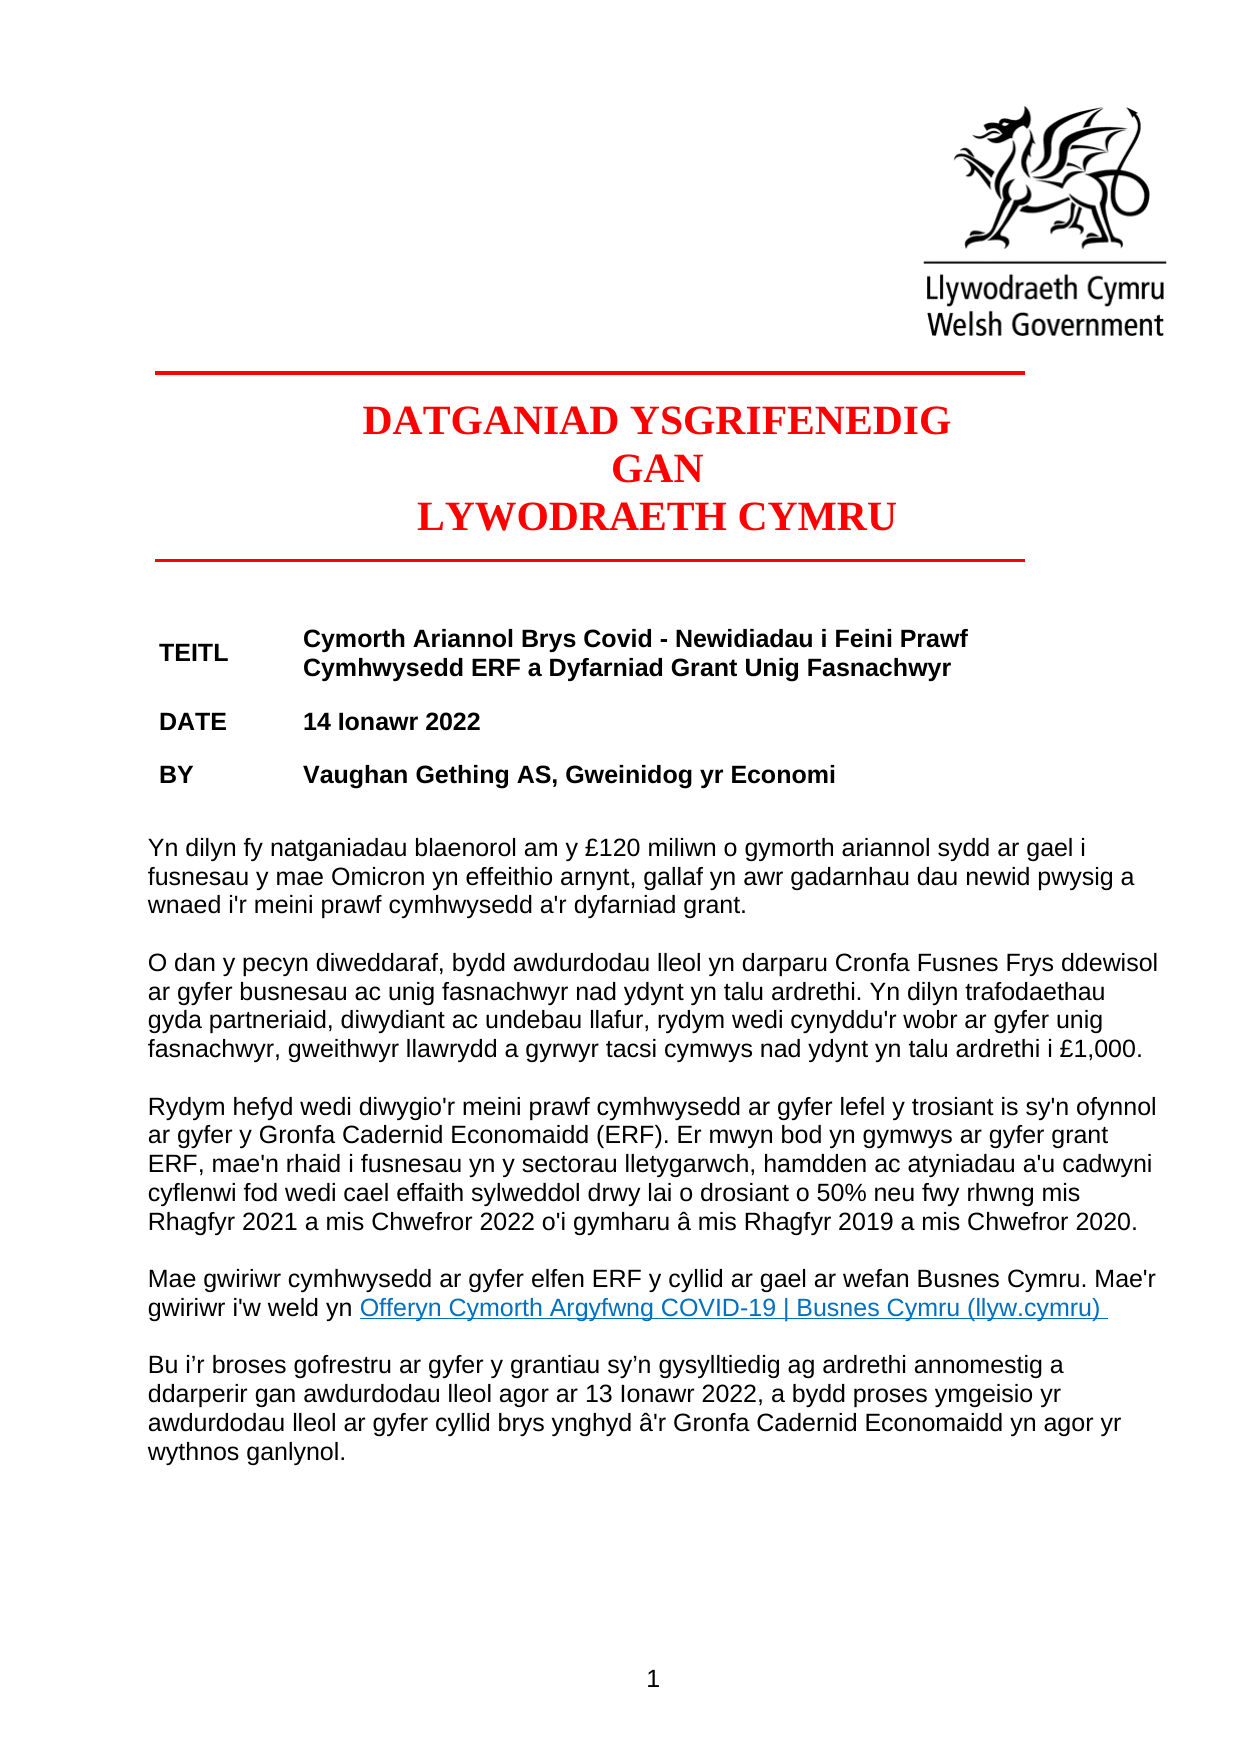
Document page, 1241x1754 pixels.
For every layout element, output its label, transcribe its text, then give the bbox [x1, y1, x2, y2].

table_cell DATE [148, 694, 292, 748]
table_cell BY [148, 748, 292, 802]
subtitle LYWODRAETH CYMRU [148, 491, 1166, 539]
subtitle GAN [148, 443, 1166, 491]
text Rydym hefyd wedi diwygio'r meini prawf cymhwysedd ar gyfer lefel y trosiant is sy'n ofynnol ar gyfer y Gronfa Cadernid Economaidd (ERF). Er mwyn bod yn gymwys ar gyfer grant ERF, mae'n rhaid i fusnesau yn y sectorau lletygarwch, hamdden ac atyniadau a'u cadwyni cyflenwi fod wedi cael effaith sylweddol drwy lai o drosiant o 50% neu fwy rhwng mis Rhagfyr 2021 a mis Chwefror 2022 o'i gymharu â mis Rhagfyr 2019 a mis Chwefror 2020. [148, 1092, 1166, 1235]
subtitle DATGANIAD YSGRIFENEDIG [148, 395, 1166, 443]
text Mae gwiriwr cymhwysedd ar gyfer elfen ERF y cyllid ar gael ar wefan Busnes Cymru. Mae'r gwiriwr i'w weld yn Offeryn Cymorth Argyfwng COVID-19 | Busnes Cymru (llyw.cymru) [148, 1264, 1166, 1322]
text O dan y pecyn diweddaraf, bydd awdurdodau lleol yn darparu Cronfa Fusnes Frys ddewisol ar gyfer busnesau ac unig fasnachwyr nad ydynt yn talu ardrethi. Yn dilyn trafodaethau gyda partneriaid, diwydiant ac undebau llafur, rydym wedi cynyddu'r wobr ar gyfer unig fasnachwyr, gweithwyr llawrydd a gyrwyr tacsi cymwys nad ydynt yn talu ardrethi i £1,000. [148, 948, 1166, 1063]
table_header Cymorth Ariannol Brys Covid - Newidiadau i Feini Prawf Cymhwysedd ERF a Dyfarniad Grant Unig Fasnachwyr [292, 570, 1089, 694]
picture [923, 106, 1167, 336]
table_cell 14 Ionawr 2022 [292, 694, 1089, 748]
text Yn dilyn fy natganiadau blaenorol am y £120 miliwn o gymorth ariannol sydd ar gael i fusnesau y mae Omicron yn effeithio arnynt, gallaf yn awr gadarnhau dau newid pwysig a wnaed i'r meini prawf cymhwysedd a'r dyfarniad grant. [148, 833, 1166, 919]
table_cell Vaughan Gething AS, Gweinidog yr Economi [292, 748, 1089, 802]
table_header TEITL [148, 570, 292, 694]
text Bu i’r broses gofrestru ar gyfer y grantiau sy’n gysylltiedig ag ardrethi annomestig a ddarperir gan awdurdodau lleol agor ar 13 Ionawr 2022, a bydd proses ymgeisio yr awdurdodau lleol ar gyfer cyllid brys ynghyd â'r Gronfa Cadernid Economaidd yn agor yr wythnos ganlynol. [148, 1350, 1166, 1465]
